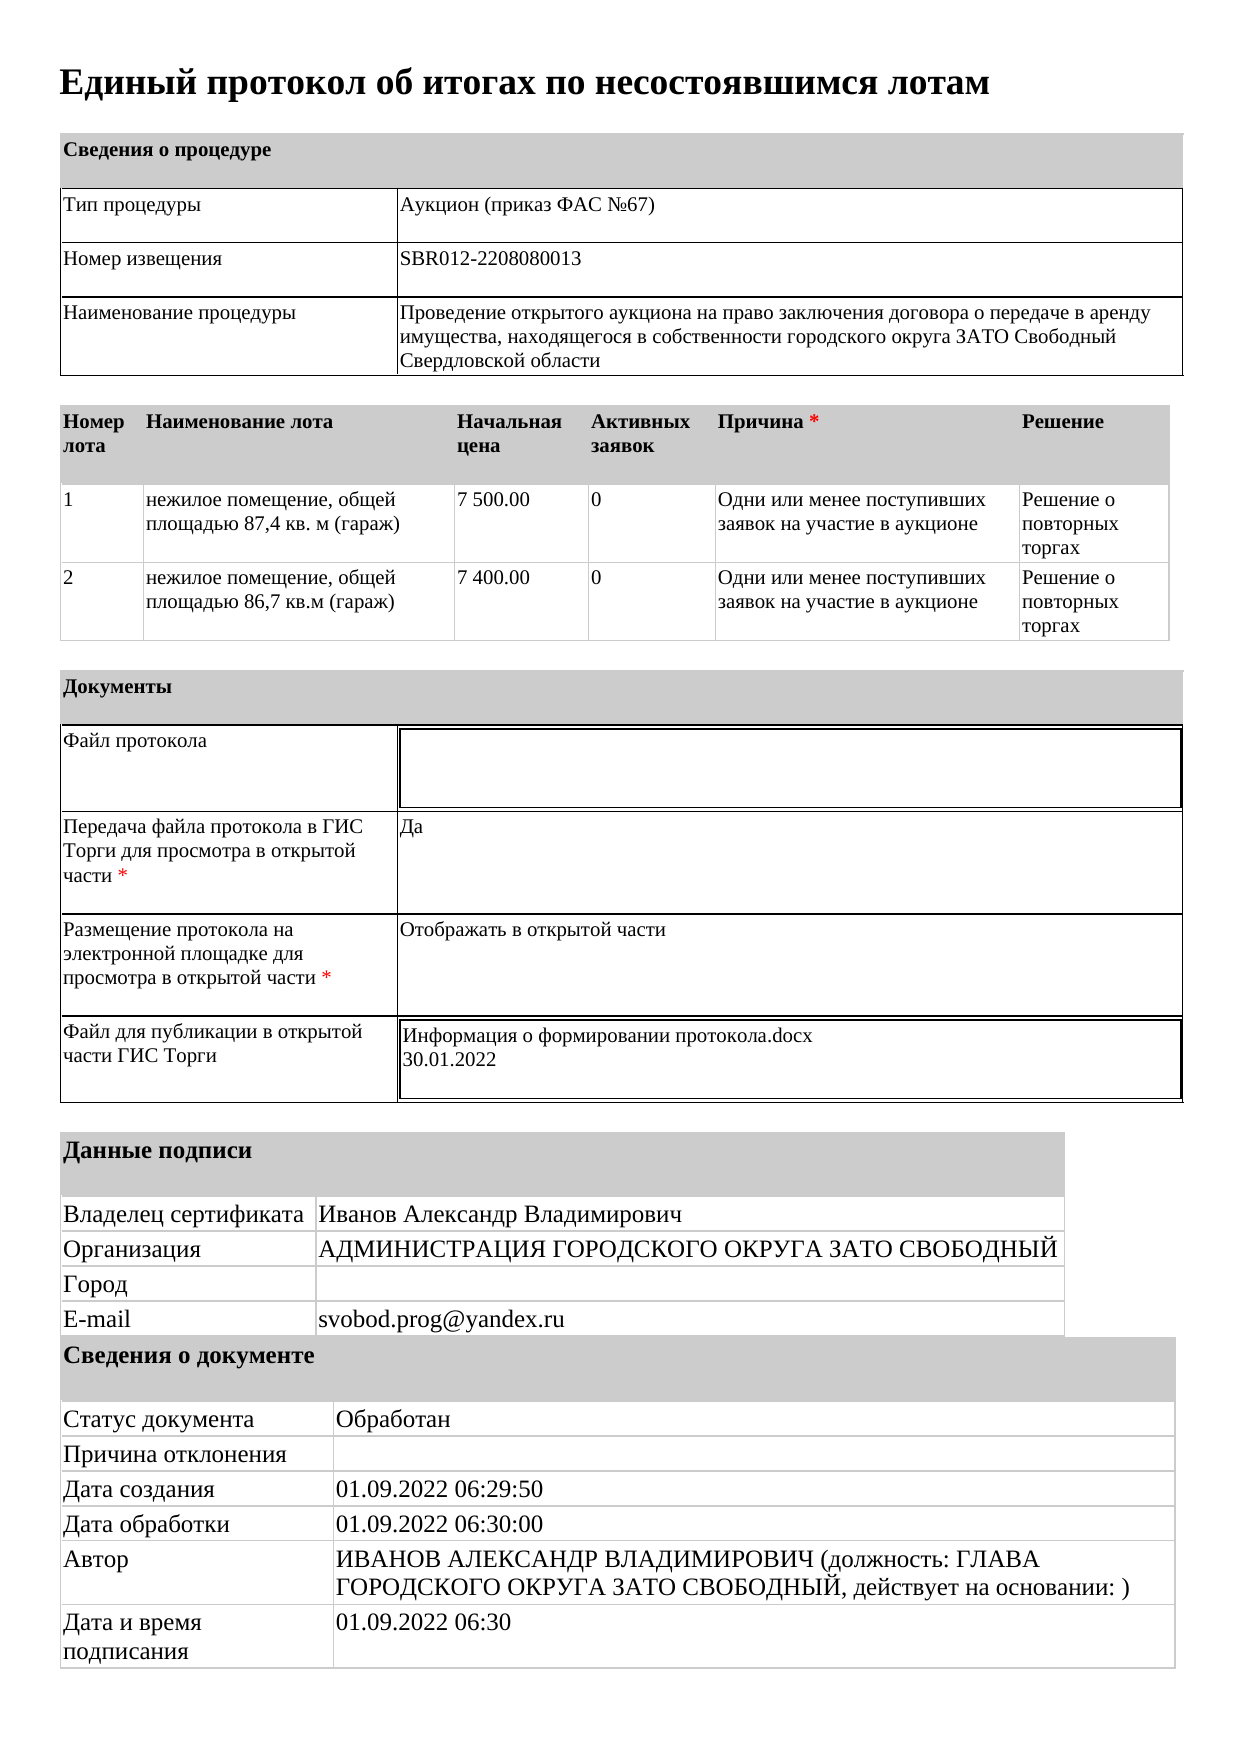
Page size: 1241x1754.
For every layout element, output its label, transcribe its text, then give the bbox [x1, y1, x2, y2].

table_header Сведения о документе [61, 1338, 1174, 1400]
table_cell Иванов Александр Владимирович [317, 1197, 1064, 1230]
table_cell Размещение протокола на электронной площадке для просмотра в открытой части * [61, 914, 397, 1015]
table_cell 7 500.00 [455, 485, 588, 561]
table_cell Дата обработки [61, 1506, 333, 1540]
table_cell Проведение открытого аукциона на право заключения договора о передаче в аренду имущества, находящегося в собственности городского округа ЗАТО Свободный Свердловской области [398, 298, 1182, 374]
table_cell нежилое помещение, общей площадью 86,7 кв.м (гараж) [144, 563, 454, 640]
table_cell [401, 1021, 1180, 1098]
table_cell 1 [61, 484, 143, 561]
table_cell svobod.prog@yandex.ru [317, 1302, 1064, 1335]
table_cell Причина отклонения [61, 1436, 333, 1470]
table_header Документы [61, 672, 1182, 724]
table_header Данные подписи [61, 1133, 1064, 1195]
table_cell Аукцион (приказ ФАС №67) [398, 189, 1182, 242]
table_header Номер лота [61, 406, 143, 483]
table_cell Решение о повторных торгах [1020, 563, 1168, 640]
table_cell Автор [61, 1541, 333, 1603]
table_cell Организация [61, 1231, 315, 1265]
table_cell [317, 1267, 1064, 1300]
table_cell 7 400.00 [455, 563, 588, 640]
table_header Причина * [716, 406, 1019, 483]
table_cell Одни или менее поступивших заявок на участие в аукционе [716, 485, 1019, 561]
table_cell Одни или менее поступивших заявок на участие в аукционе [716, 563, 1019, 640]
table_cell Тип процедуры [61, 189, 397, 242]
table_cell E-mail [61, 1301, 315, 1335]
table_cell Файл протокола [61, 725, 397, 811]
table_cell 01.09.2022 06:29:50 [334, 1472, 1174, 1505]
table_cell 0 [589, 563, 715, 640]
subtitle Единый протокол об итогах по несостоявшимся лотам [59, 59, 1181, 102]
table_cell Дата создания [61, 1471, 333, 1505]
table_cell Решение о повторных торгах [1020, 485, 1168, 561]
table_cell Город [61, 1266, 315, 1300]
table_cell Обработан [334, 1402, 1174, 1435]
table_cell Статус документа [61, 1401, 333, 1435]
table_cell Владелец сертификата [61, 1196, 315, 1230]
table_cell 0 [589, 485, 715, 561]
table_cell АДМИНИСТРАЦИЯ ГОРОДСКОГО ОКРУГА ЗАТО СВОБОДНЫЙ [317, 1232, 1064, 1265]
table_cell 01.09.2022 06:30 [334, 1605, 1174, 1667]
table_cell SBR012-2208080013 [398, 243, 1182, 296]
table_cell ИВАНОВ АЛЕКСАНДР ВЛАДИМИРОВИЧ (должность: ГЛАВА ГОРОДСКОГО ОКРУГА ЗАТО СВОБОДНЫЙ, действует на основании: ) [334, 1541, 1174, 1603]
table_cell 01.09.2022 06:30:00 [334, 1507, 1174, 1540]
table_cell Файл для публикации в открытой части ГИС Торги [61, 1016, 397, 1101]
table_cell [398, 726, 1182, 811]
table_cell Дата и время подписания [61, 1605, 333, 1667]
table_header Наименование лота [144, 406, 454, 483]
table_cell Передача файла протокола в ГИС Торги для просмотра в открытой части * [61, 812, 397, 913]
table_header Сведения о процедуре [61, 135, 1182, 188]
table_cell Наименование процедуры [61, 297, 397, 374]
table_cell Да [398, 812, 1182, 913]
table_cell нежилое помещение, общей площадью 87,4 кв. м (гараж) [144, 485, 454, 561]
table_cell Номер извещения [61, 243, 397, 296]
table_cell 2 [61, 563, 143, 640]
table_header Решение [1020, 406, 1168, 483]
table_cell [334, 1437, 1174, 1470]
table_cell Отображать в открытой части [398, 915, 1182, 1015]
table_header Активных заявок [589, 406, 715, 483]
table_header Начальная цена [455, 406, 588, 483]
